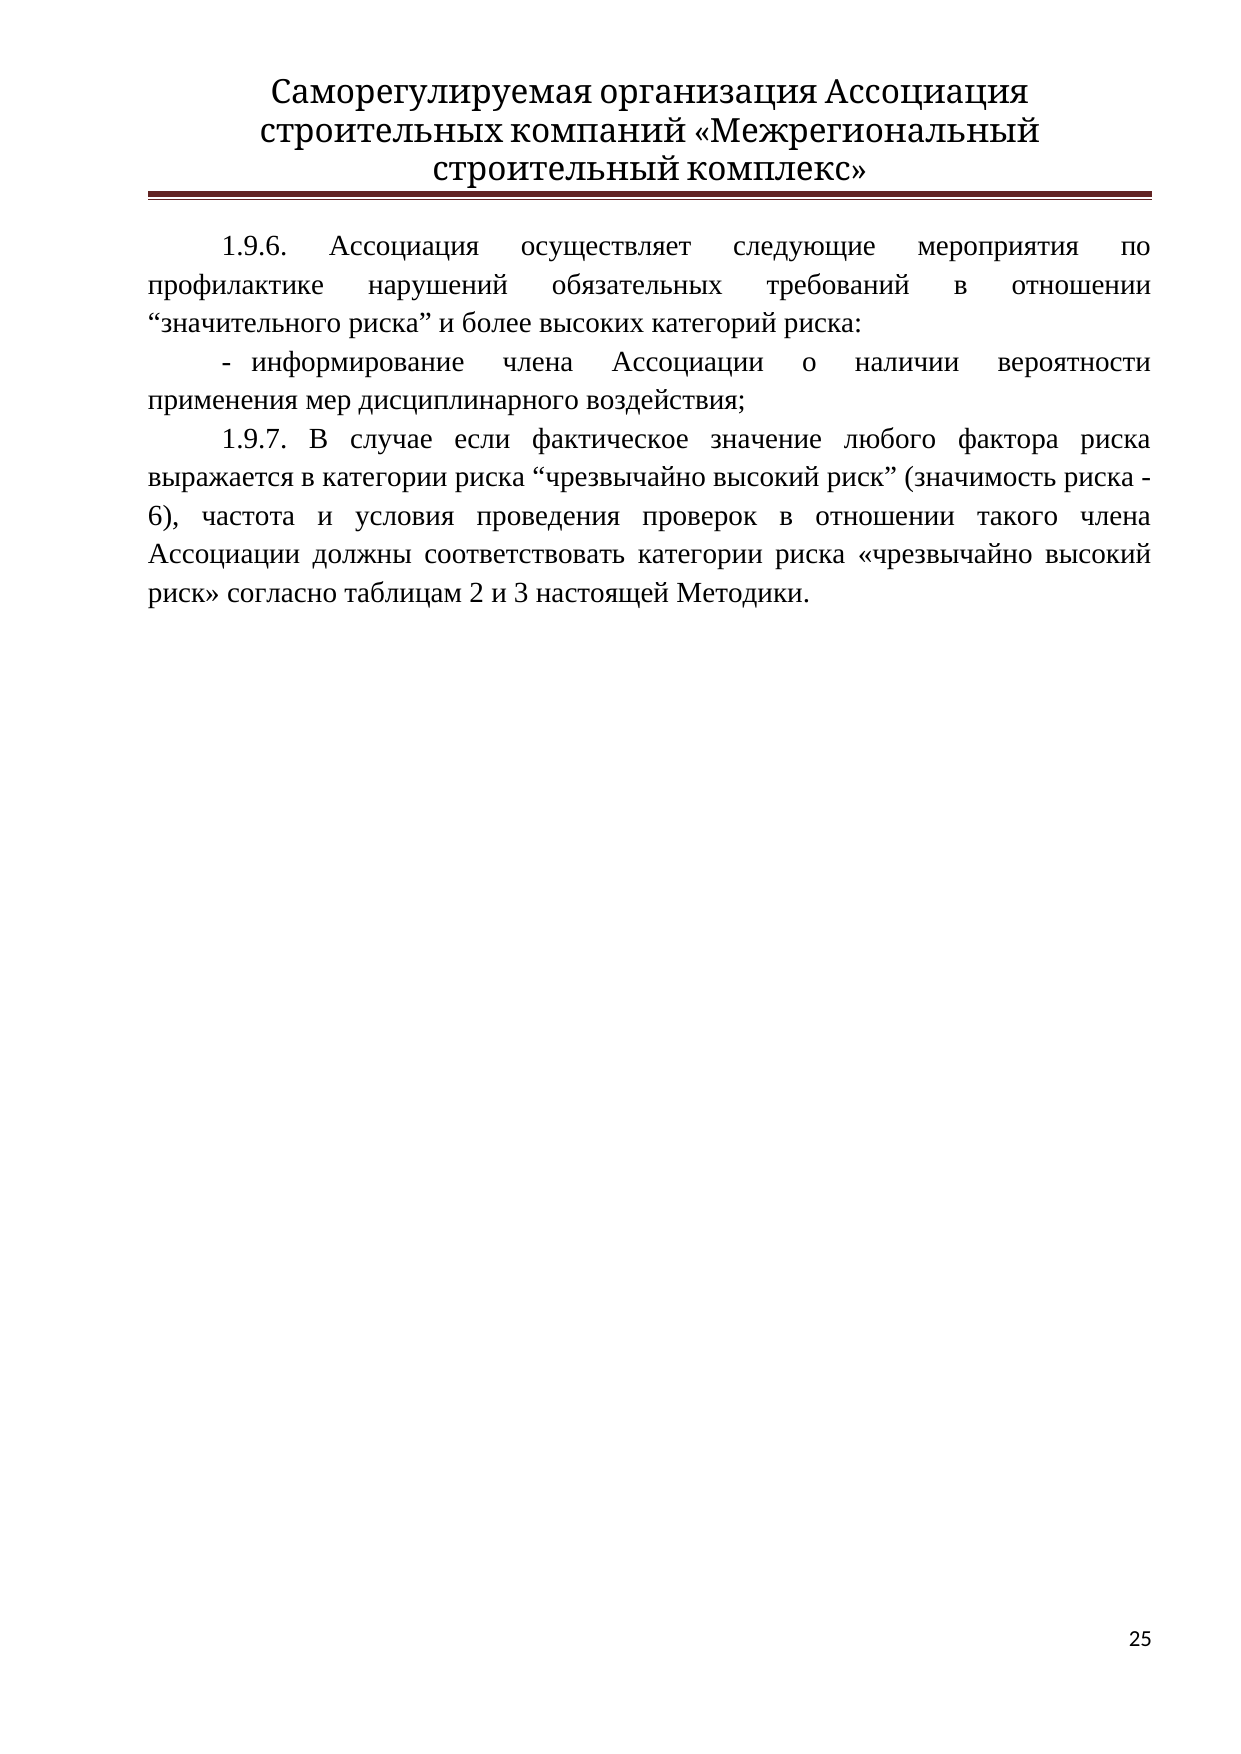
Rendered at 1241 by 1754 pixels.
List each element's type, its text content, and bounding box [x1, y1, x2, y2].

text - информирование члена Ассоциации о наличии вероятности применения мер дисциплинарного воздействия; [148, 344, 1152, 416]
text 1.9.7. В случае если фактическое значение любого фактора риска выражается в категории риска “чрезвычайно высокий риск” (значимость риска - 6), частота и условия проведения проверок в отношении такого члена Ассоциации должны соответствовать категории риска «чрезвычайно высокий риск» согласно таблицам 2 и 3 настоящей Методики. [148, 421, 1152, 609]
text 1.9.6. Ассоциация осуществляет следующие мероприятия по профилактике нарушений обязательных требований в отношении “значительного риска” и более высоких категорий риска: [148, 228, 1152, 339]
